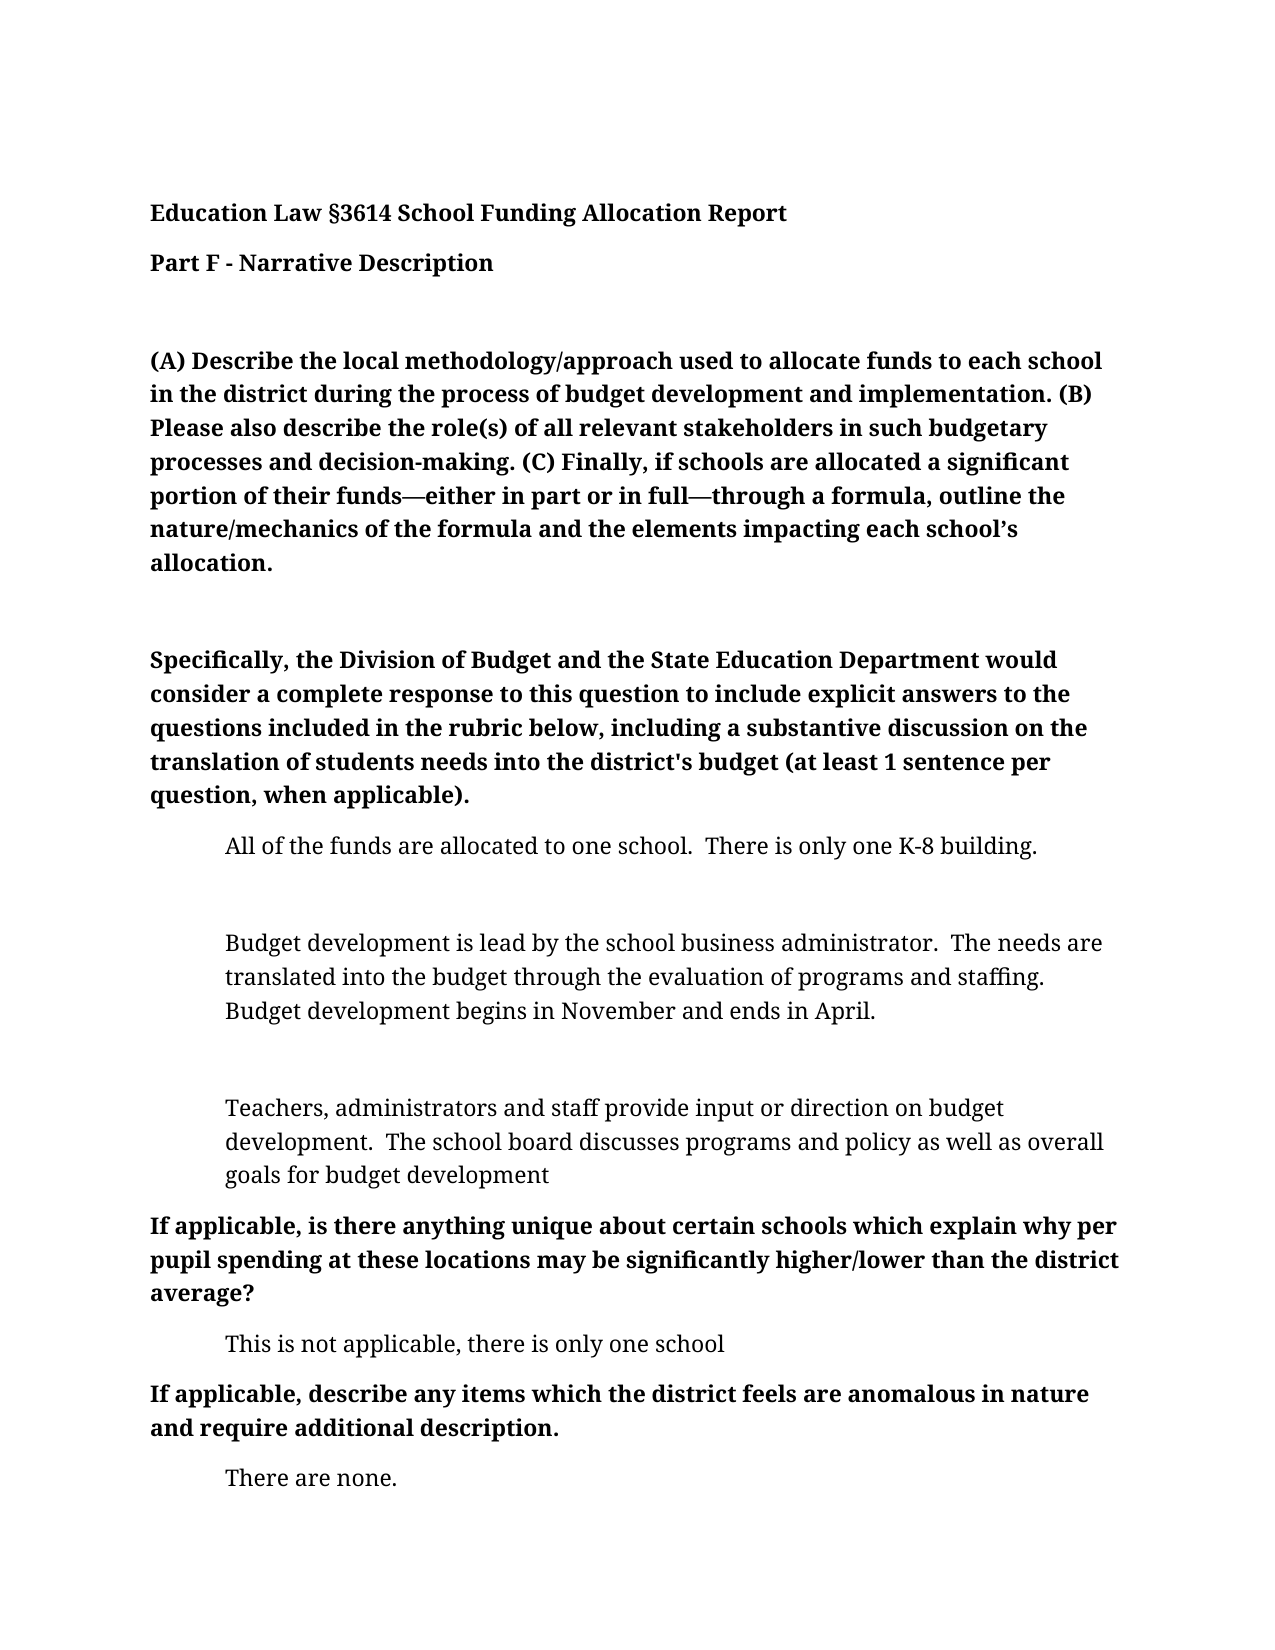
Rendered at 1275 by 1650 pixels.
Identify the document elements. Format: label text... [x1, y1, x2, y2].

text Teachers, administrators and staff provide input or direction on budget development. The school board discusses programs and policy as well as overall goals for budget development [225, 1092, 1125, 1191]
text Education Law §3614 School Funding Allocation Report [150, 197, 1125, 228]
list (A) Describe the local methodology/approach used to allocate funds to each school in the district during the process of budget development and implementation. (B) Please also describe the role(s) of all relevant stakeholders in such budgetary processes and decision-making. (C) Finally, if schools are allocated a significant portion of their funds—either in part or in full—through a formula, outline the nature/mechanics of the formula and the elements impacting each school’s allocation. [150, 344, 1125, 578]
text There are none. [225, 1462, 1125, 1493]
list If applicable, describe any items which the district feels are anomalous in nature and require additional description. [150, 1378, 1125, 1443]
text Part F - Narrative Description [150, 247, 1125, 278]
list If applicable, is there anything unique about certain schools which explain why per pupil spending at these locations may be significantly higher/lower than the district average? [150, 1210, 1125, 1308]
text Budget development is lead by the school business administrator. The needs are translated into the budget through the evaluation of programs and staffing. Budget development begins in November and ends in April. [225, 927, 1125, 1026]
text All of the funds are allocated to one school. There is only one K-8 building. [225, 830, 1125, 861]
text This is not applicable, there is only one school [225, 1328, 1125, 1359]
text Specifically, the Division of Budget and the State Education Department would consider a complete response to this question to include explicit answers to the questions included in the rubric below, including a substantive discussion on the translation of students needs into the district's budget (at least 1 sentence per question, when applicable). [150, 644, 1125, 811]
